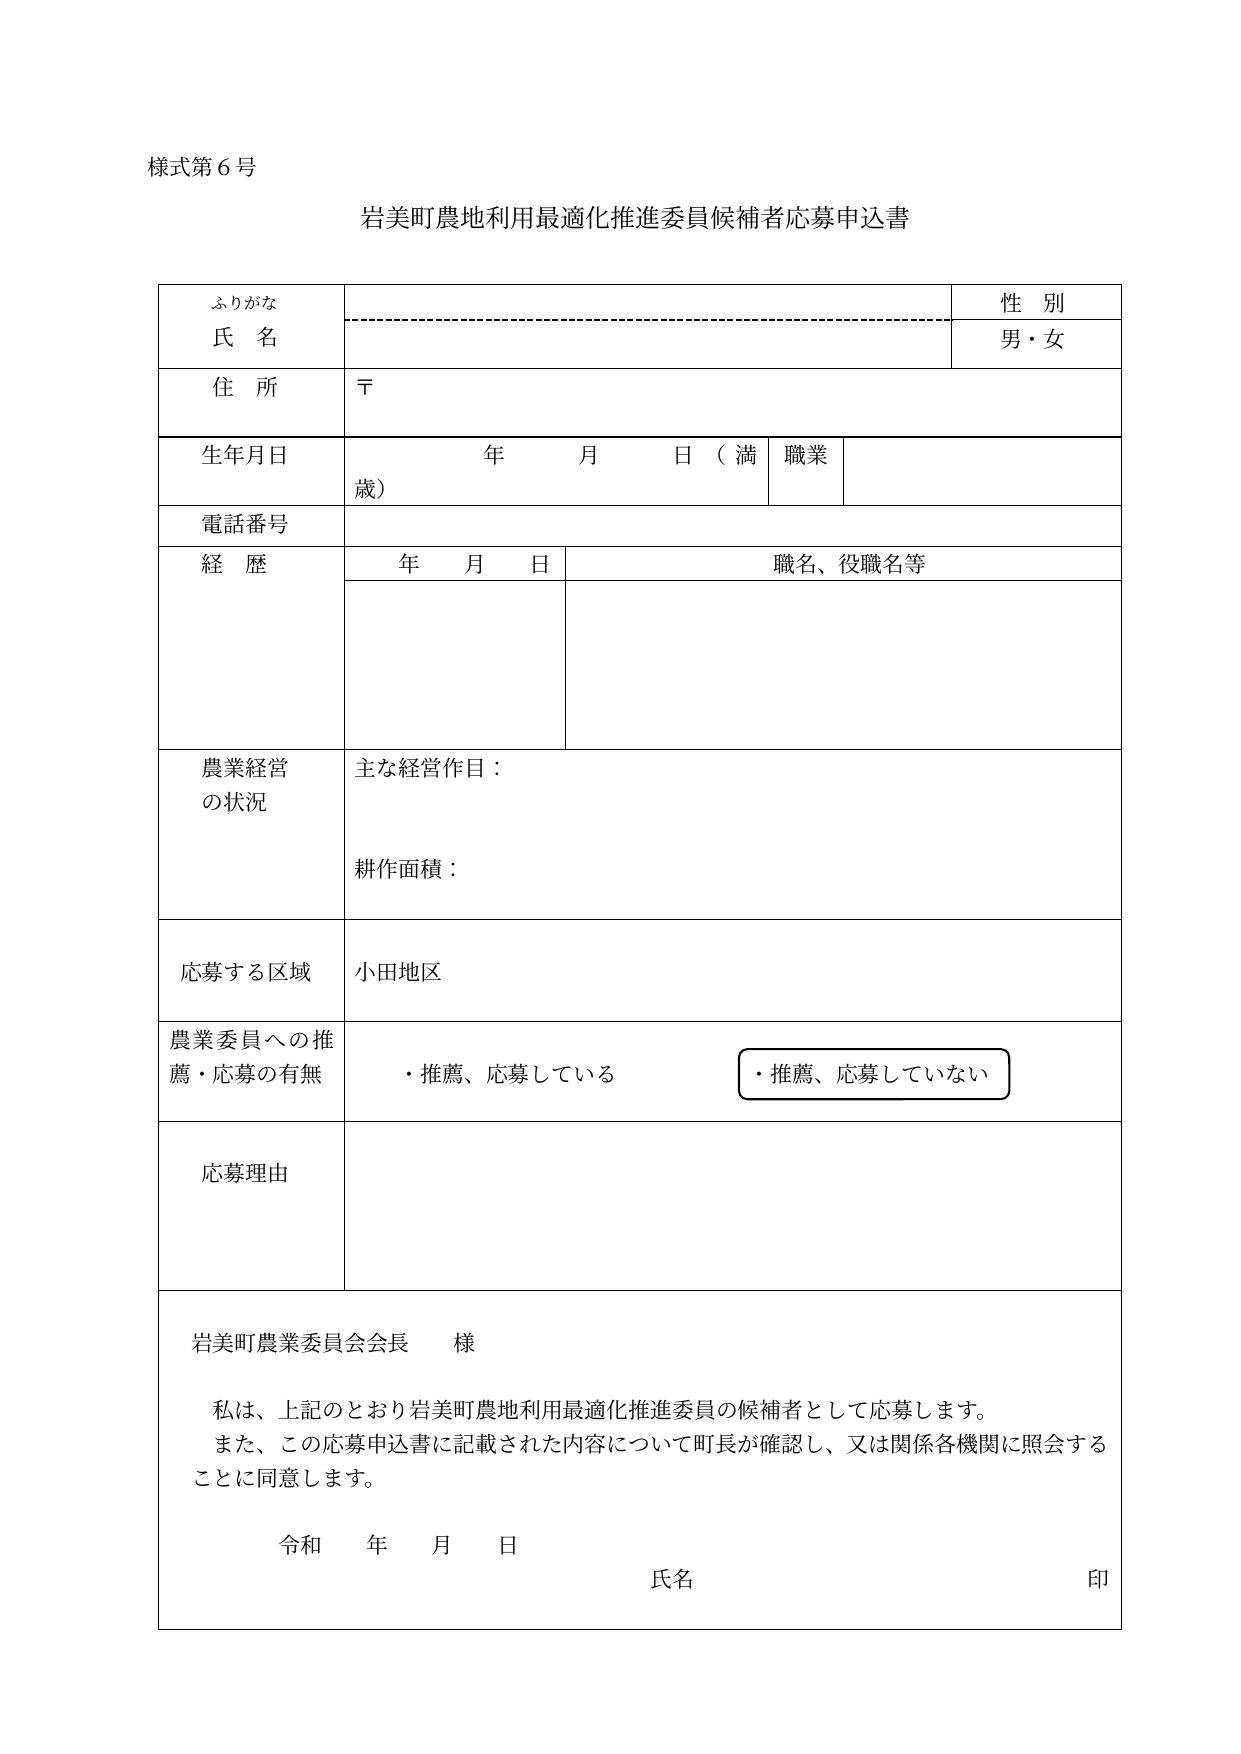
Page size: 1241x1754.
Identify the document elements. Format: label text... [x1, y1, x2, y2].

table_cell 職名、役職名等 [566, 547, 1121, 580]
table_header ふりがな 氏 名 [159, 285, 344, 368]
table_cell 小田地区 [345, 920, 1121, 1021]
table_cell 職業 [769, 438, 843, 505]
table_cell 年 月 日（満 歳） [345, 438, 768, 505]
table_cell 生年月日 [159, 438, 344, 505]
table_cell 男・女 [952, 320, 1121, 368]
table_cell 電話番号 [159, 506, 344, 546]
table_header [345, 285, 951, 319]
table_cell 住 所 [159, 369, 344, 436]
table_cell [345, 506, 1121, 546]
table_cell [345, 581, 565, 749]
table_cell [345, 1122, 1121, 1290]
text 様式第６号 [148, 149, 1122, 183]
table_cell [844, 438, 1121, 505]
table_cell [345, 319, 951, 368]
table_header 性 別 [952, 285, 1121, 319]
table_cell 農業経営 の状況 [159, 750, 344, 919]
table_cell 岩美町農業委員会会長 様 私は、上記のとおり岩美町農地利用最適化推進委員の候補者として応募します。 また、この応募申込書に記載された内容について町長が確認し、又は関係各機関に照会する ことに同意します。 令和 年 月 日 氏名 印 [159, 1291, 1121, 1629]
table_cell 応募理由 [159, 1122, 344, 1290]
table_cell [566, 581, 1121, 749]
table_cell ・推薦、応募している ・推薦、応募していない [345, 1022, 1121, 1121]
table_cell 主な経営作目： 耕作面積： [345, 750, 1121, 919]
table_cell 経 歴 [159, 547, 344, 749]
table_cell 〒 [345, 369, 1121, 436]
table_cell 応募する区域 [159, 920, 344, 1021]
text 岩美町農地利用最適化推進委員候補者応募申込書 [148, 183, 1122, 251]
table_cell 年 月 日 [345, 547, 565, 580]
table_cell 農業委員への推薦・応募の有無 [159, 1022, 344, 1121]
